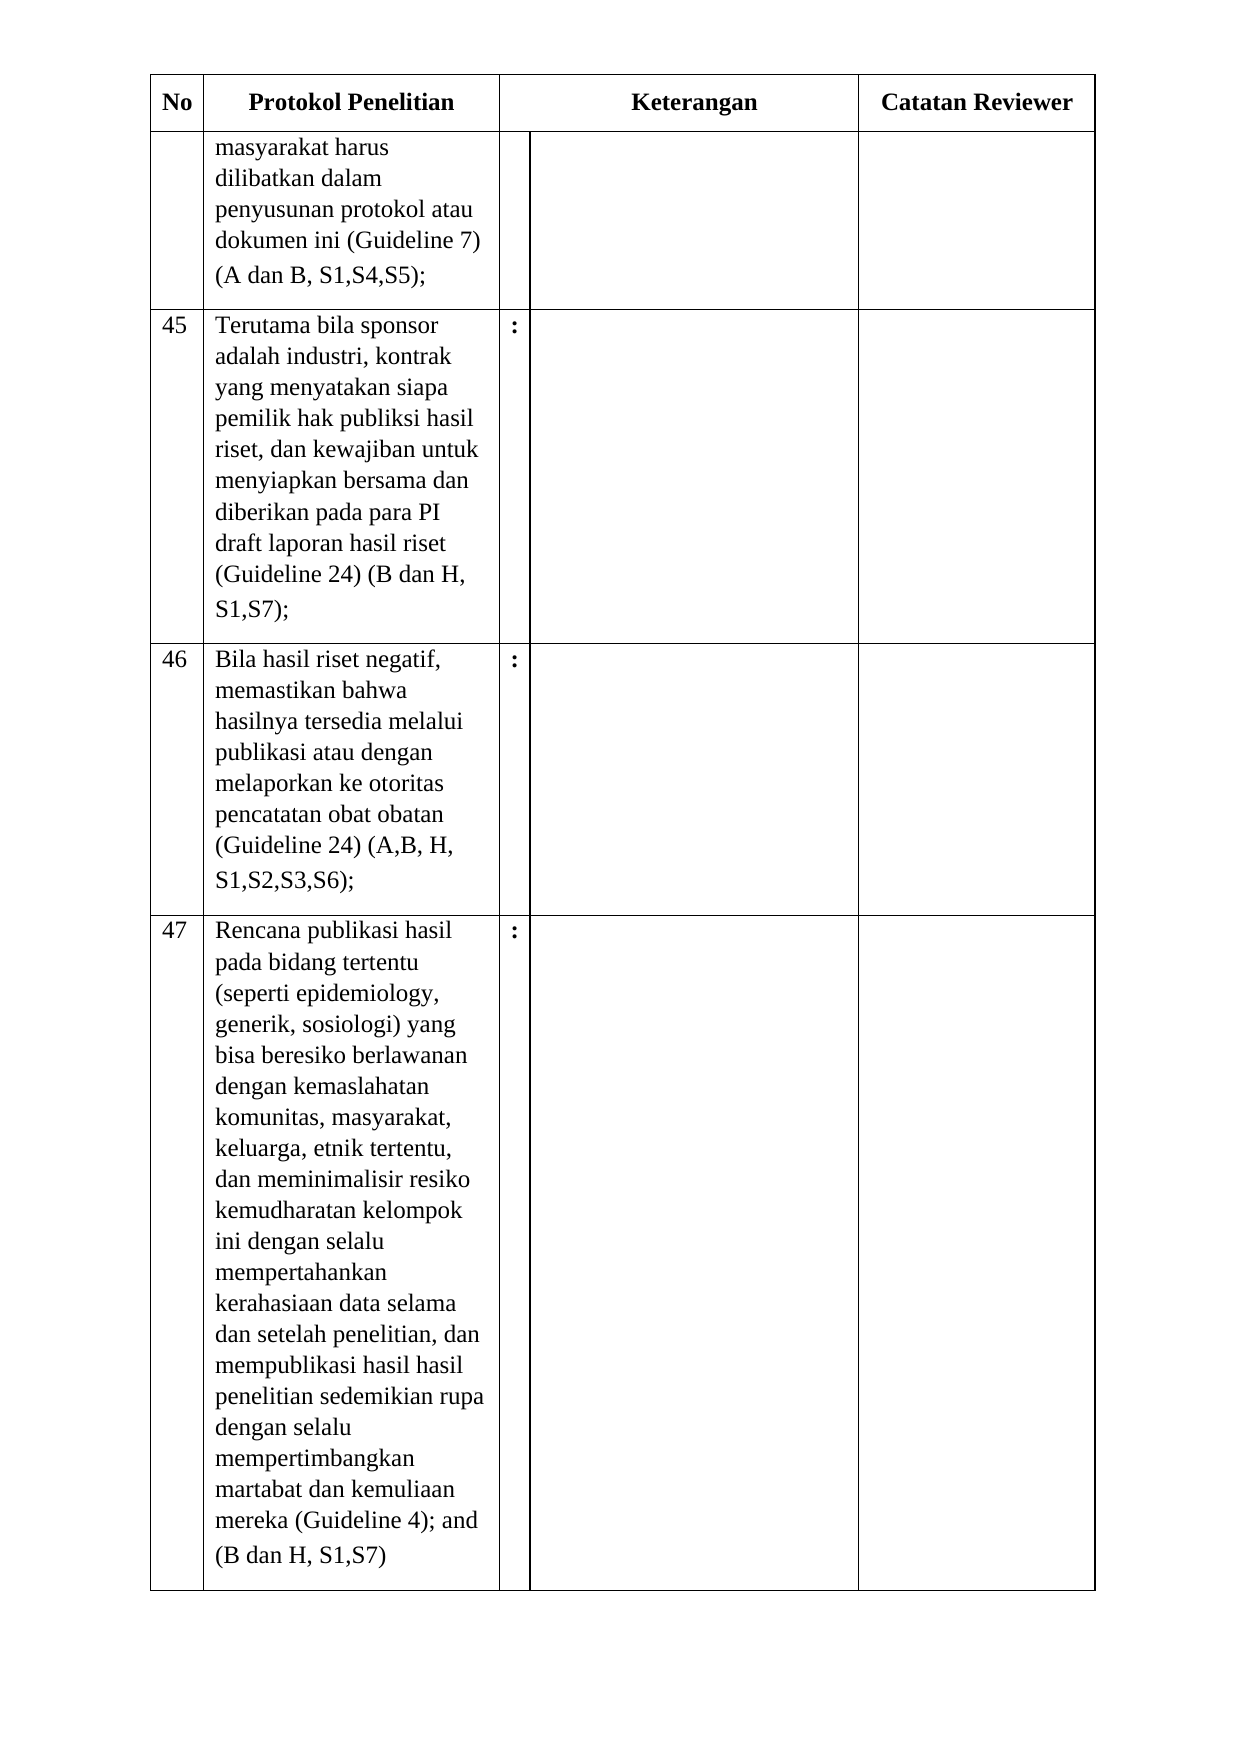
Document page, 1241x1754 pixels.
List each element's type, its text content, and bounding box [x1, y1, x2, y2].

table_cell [204, 132, 499, 309]
table_header Keterangan [530, 75, 858, 131]
table_cell [859, 310, 1094, 643]
table_cell 45 [151, 310, 203, 643]
table_cell 47 [151, 916, 203, 1590]
table_header Catatan Reviewer [859, 75, 1094, 131]
table_cell Bila hasil riset negatif, memastikan bahwa hasilnya tersedia melalui publikasi atau dengan melaporkan ke otoritas pencatatan obat obatan (Guideline 24) (A,B, H, S1,S2,S3,S6); [204, 644, 499, 914]
table_cell [531, 132, 858, 309]
table_cell [531, 916, 858, 1590]
table_header Protokol Penelitian [204, 75, 499, 131]
table_header No [151, 75, 203, 131]
table_cell Terutama bila sponsor adalah industri, kontrak yang menyatakan siapa pemilik hak publiksi hasil riset, dan kewajiban untuk menyiapkan bersama dan diberikan pada para PI draft laporan hasil riset (Guideline 24) (B dan H, S1,S7); [204, 310, 499, 643]
table_cell : [500, 132, 529, 309]
table_cell [859, 132, 1094, 309]
table_header [500, 75, 530, 131]
table_cell Rencana publikasi hasil pada bidang tertentu (seperti epidemiology, generik, sosiologi) yang bisa beresiko berlawanan dengan kemaslahatan komunitas, masyarakat, keluarga, etnik tertentu, dan meminimalisir resiko kemudharatan kelompok ini dengan selalu mempertahankan kerahasiaan data selama dan setelah penelitian, dan mempublikasi hasil hasil penelitian sedemikian rupa dengan selalu mempertimbangkan martabat dan kemuliaan mereka (Guideline 4); and (B dan H, S1,S7) [204, 916, 499, 1590]
table_cell [859, 916, 1094, 1590]
table_cell 46 [151, 644, 203, 914]
table_cell [531, 310, 858, 643]
table_cell : [500, 644, 529, 914]
table_cell [859, 644, 1094, 914]
table_cell : [500, 310, 529, 643]
table_cell 44 [151, 132, 203, 309]
table_cell [531, 644, 858, 914]
table_cell : [500, 916, 529, 1590]
